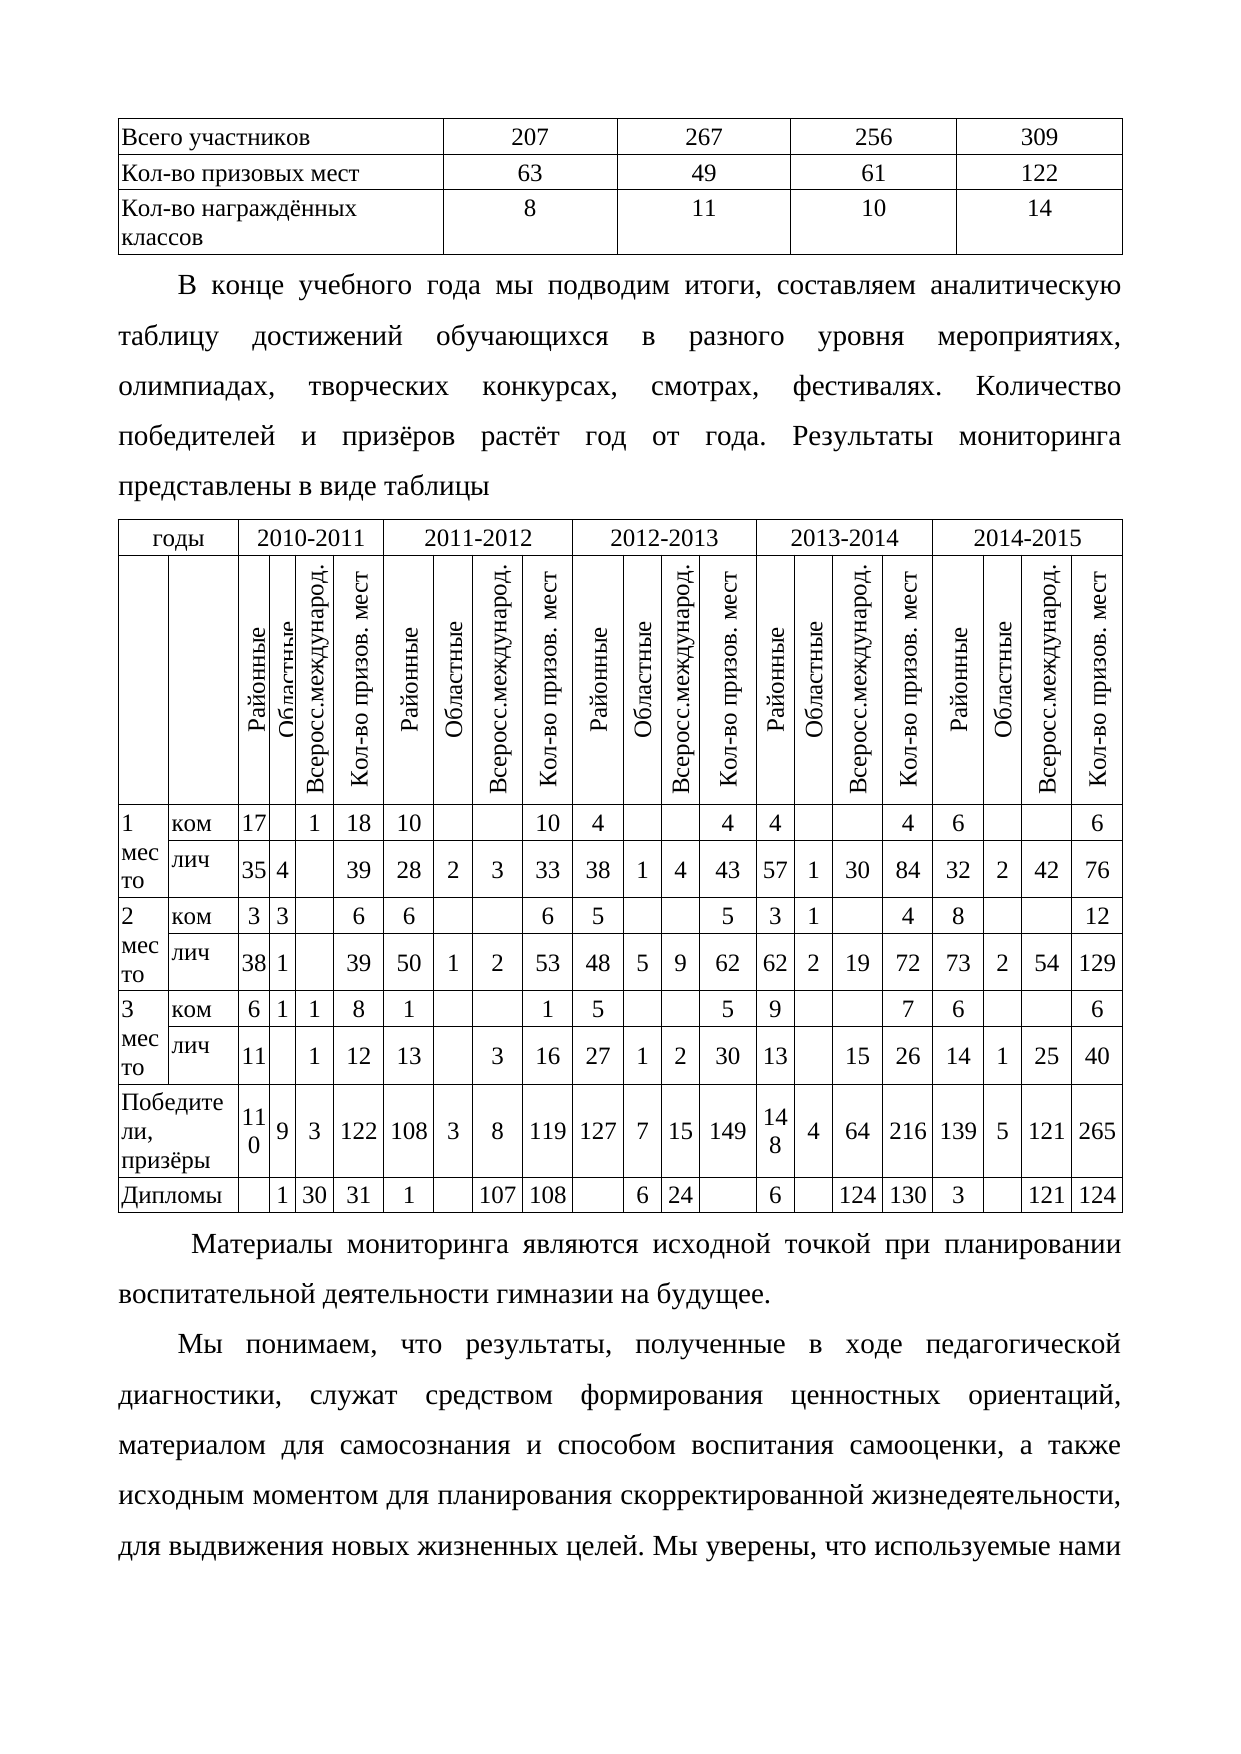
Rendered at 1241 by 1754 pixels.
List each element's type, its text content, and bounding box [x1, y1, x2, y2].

table_cell Всеросс.международ. [662, 556, 699, 804]
table_cell 50 [384, 934, 433, 990]
table_cell 5 [573, 991, 623, 1026]
table_cell [984, 991, 1021, 1026]
table_cell 28 [384, 841, 433, 897]
table_cell [624, 991, 661, 1026]
table_cell Районные [933, 556, 983, 804]
table_cell 3 [933, 1178, 983, 1212]
table_cell [434, 991, 472, 1026]
table_cell 256 [791, 119, 956, 154]
table_cell Кол-во призовых мест [119, 155, 443, 189]
table_cell 8 [444, 190, 617, 254]
table_cell Районные [573, 556, 623, 804]
table_cell 1 [384, 991, 433, 1026]
table_cell 6 [1072, 805, 1122, 840]
table_cell 148 [757, 1085, 794, 1177]
table_cell 110 [239, 1085, 269, 1177]
table_cell 4 [700, 805, 756, 840]
table_cell 11 [239, 1027, 269, 1083]
table_cell 61 [791, 155, 956, 189]
table_cell 3 [296, 1085, 333, 1177]
table_cell 121 [1022, 1178, 1071, 1212]
table_cell [434, 1027, 472, 1083]
table_cell 122 [334, 1085, 383, 1177]
table_cell [624, 898, 661, 933]
table_cell 1 [795, 841, 832, 897]
table_cell 267 [618, 119, 790, 154]
table_cell Районные [384, 556, 433, 804]
table_cell [795, 805, 832, 840]
table_cell 76 [1072, 841, 1122, 897]
table_cell [296, 841, 333, 897]
table_cell Областные [984, 556, 1021, 804]
table_cell [700, 1178, 756, 1212]
table_cell 8 [334, 991, 383, 1026]
table_cell 129 [1072, 934, 1122, 990]
table_cell [473, 898, 522, 933]
text В конце учебного года мы подводим итоги, составляем аналитическую таблицу достижений обучающихся в разного уровня мероприятиях, олимпиадах, творческих конкурсах, смотрах, фестивалях. Количество победителей и призёров растёт год от года. Результаты мониторинга представлены в виде таблицы [118, 267, 1122, 502]
table_cell Кол-во призов. мест [334, 556, 383, 804]
table_cell Кол-во призов. мест [523, 556, 572, 804]
table_cell 4 [795, 1085, 832, 1177]
table_cell 19 [833, 934, 882, 990]
table_cell [984, 898, 1021, 933]
table_cell 7 [883, 991, 932, 1026]
table_cell 8 [473, 1085, 522, 1177]
table_cell лич [169, 841, 238, 897]
table_cell 11 [618, 190, 790, 254]
table_cell 5 [700, 898, 756, 933]
table_cell ком [169, 805, 238, 840]
table_cell 15 [662, 1085, 699, 1177]
table_cell 108 [523, 1178, 572, 1212]
table_cell лич [169, 934, 238, 990]
table_cell 124 [833, 1178, 882, 1212]
table_cell [573, 1178, 623, 1212]
table_cell [473, 991, 522, 1026]
table_header 2012-2013 [573, 520, 756, 554]
table_cell 207 [444, 119, 617, 154]
table_cell 57 [757, 841, 794, 897]
table_cell 5 [700, 991, 756, 1026]
table_cell 4 [270, 841, 295, 897]
table_cell 3 [473, 1027, 522, 1083]
table_cell 4 [757, 805, 794, 840]
table_cell 1 [795, 898, 832, 933]
table_cell 64 [833, 1085, 882, 1177]
table_cell [833, 805, 882, 840]
table_cell 2 [795, 934, 832, 990]
table_cell 1 [984, 1027, 1021, 1083]
table_cell 39 [334, 841, 383, 897]
table_cell Районные [239, 556, 269, 804]
table_cell [119, 556, 168, 804]
table_cell 73 [933, 934, 983, 990]
table_cell 130 [883, 1178, 932, 1212]
table_cell 119 [523, 1085, 572, 1177]
table_cell Областные [795, 556, 832, 804]
table_cell 6 [523, 898, 572, 933]
table_cell [239, 1178, 269, 1212]
table_cell 9 [662, 934, 699, 990]
table_cell 10 [384, 805, 433, 840]
text Материалы мониторинга являются исходной точкой при планировании воспитательной деятельности гимназии на будущее. [118, 1226, 1122, 1310]
table_cell 122 [957, 155, 1122, 189]
table_cell [296, 934, 333, 990]
table_cell [169, 556, 238, 804]
table_cell 5 [984, 1085, 1021, 1177]
table_cell 3 [757, 898, 794, 933]
table_cell 6 [933, 991, 983, 1026]
table_cell 40 [1072, 1027, 1122, 1083]
table_cell 2 [984, 841, 1021, 897]
table_cell 33 [523, 841, 572, 897]
table_cell 53 [523, 934, 572, 990]
table_cell [1022, 991, 1071, 1026]
table_cell 42 [1022, 841, 1071, 897]
table_cell 4 [662, 841, 699, 897]
table_cell 62 [700, 934, 756, 990]
table_cell 26 [883, 1027, 932, 1083]
table_cell Всеросс.международ. [473, 556, 522, 804]
table_cell 32 [933, 841, 983, 897]
table_cell 5 [573, 898, 623, 933]
table_cell 17 [239, 805, 269, 840]
table_cell 27 [573, 1027, 623, 1083]
table_cell [662, 991, 699, 1026]
table_cell 108 [384, 1085, 433, 1177]
table_cell 35 [239, 841, 269, 897]
table_cell [1022, 898, 1071, 933]
table_cell 3 [473, 841, 522, 897]
table_cell 10 [791, 190, 956, 254]
table_cell 1 [270, 991, 295, 1026]
table_cell 1 [296, 1027, 333, 1083]
table_cell 1 [384, 1178, 433, 1212]
table_cell [1022, 805, 1071, 840]
table_cell [662, 898, 699, 933]
table_cell 6 [239, 991, 269, 1026]
table_cell 6 [334, 898, 383, 933]
table_cell 12 [1072, 898, 1122, 933]
table_cell [795, 991, 832, 1026]
table_cell 43 [700, 841, 756, 897]
table_cell 13 [384, 1027, 433, 1083]
table_cell 107 [473, 1178, 522, 1212]
table_cell 48 [573, 934, 623, 990]
table_cell 2 [984, 934, 1021, 990]
table_cell Районные [757, 556, 794, 804]
table_header 2011-2012 [384, 520, 572, 554]
table_cell 24 [662, 1178, 699, 1212]
table_cell лич [169, 1027, 238, 1083]
table_cell 3 [434, 1085, 472, 1177]
table_cell 121 [1022, 1085, 1071, 1177]
table_cell 10 [523, 805, 572, 840]
table_cell [296, 898, 333, 933]
table_cell 39 [334, 934, 383, 990]
table_cell Кол-во призов. мест [883, 556, 932, 804]
table_cell 72 [883, 934, 932, 990]
table_cell 309 [957, 119, 1122, 154]
table_cell 14 [933, 1027, 983, 1083]
table_cell 124 [1072, 1178, 1122, 1212]
table_cell 3 место [119, 991, 168, 1083]
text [118, 1326, 1122, 1561]
table_cell Областные [270, 556, 295, 804]
table_header 2013-2014 [757, 520, 932, 554]
table_header 2014-2015 [933, 520, 1122, 554]
table_cell [795, 1178, 832, 1212]
table_cell 1 [296, 991, 333, 1026]
table_cell 84 [883, 841, 932, 897]
table_cell 63 [444, 155, 617, 189]
table_header 2010-2011 [239, 520, 383, 554]
table_cell [434, 805, 472, 840]
table_cell Дипломы [119, 1178, 238, 1212]
table_cell 139 [933, 1085, 983, 1177]
table_cell Всеросс.международ. [296, 556, 333, 804]
table_cell 16 [523, 1027, 572, 1083]
table_cell 25 [1022, 1027, 1071, 1083]
table_cell Всего участников [119, 119, 443, 154]
table_cell [662, 805, 699, 840]
table_cell 6 [624, 1178, 661, 1212]
table_cell 6 [933, 805, 983, 840]
table_cell 54 [1022, 934, 1071, 990]
table_cell 2 место [119, 898, 168, 990]
table_cell 149 [700, 1085, 756, 1177]
table_cell Кол-во призов. мест [700, 556, 756, 804]
table_cell [833, 991, 882, 1026]
table_cell 3 [239, 898, 269, 933]
table_cell 4 [883, 805, 932, 840]
table_cell [473, 805, 522, 840]
table_cell Областные [434, 556, 472, 804]
table_cell 216 [883, 1085, 932, 1177]
table_cell 7 [624, 1085, 661, 1177]
table_cell 13 [757, 1027, 794, 1083]
table_cell 30 [296, 1178, 333, 1212]
table_cell 1 [270, 1178, 295, 1212]
table_cell [984, 805, 1021, 840]
table_cell Кол-во призов. мест [1072, 556, 1122, 804]
table_cell [434, 898, 472, 933]
table_cell 15 [833, 1027, 882, 1083]
table_cell Областные [624, 556, 661, 804]
table_cell ком [169, 898, 238, 933]
table_cell 1 [523, 991, 572, 1026]
table_cell 1 [624, 1027, 661, 1083]
table_cell [984, 1178, 1021, 1212]
table_cell 2 [662, 1027, 699, 1083]
table_cell 38 [573, 841, 623, 897]
table_cell Всеросс.международ. [1022, 556, 1071, 804]
table_cell 30 [700, 1027, 756, 1083]
table_cell 6 [1072, 991, 1122, 1026]
table_cell 12 [334, 1027, 383, 1083]
table_cell 1 [434, 934, 472, 990]
table_cell 6 [757, 1178, 794, 1212]
table_cell [434, 1178, 472, 1212]
table_cell 1 [296, 805, 333, 840]
table_cell [270, 805, 295, 840]
table_cell [833, 898, 882, 933]
table_cell [624, 805, 661, 840]
table_cell 30 [833, 841, 882, 897]
table_cell [270, 1027, 295, 1083]
table_cell 14 [957, 190, 1122, 254]
table_cell 6 [384, 898, 433, 933]
table_cell 4 [573, 805, 623, 840]
table_cell 127 [573, 1085, 623, 1177]
table_cell Кол-во награждённых классов [119, 190, 443, 254]
table_cell 62 [757, 934, 794, 990]
table_cell 5 [624, 934, 661, 990]
table_cell 3 [270, 898, 295, 933]
table_cell 4 [883, 898, 932, 933]
table_cell 18 [334, 805, 383, 840]
table_cell ком [169, 991, 238, 1026]
table_cell 1 [270, 934, 295, 990]
table_cell 31 [334, 1178, 383, 1212]
table_cell 9 [270, 1085, 295, 1177]
table_cell Всеросс.международ. [833, 556, 882, 804]
table_cell 38 [239, 934, 269, 990]
table_cell 265 [1072, 1085, 1122, 1177]
table_cell 49 [618, 155, 790, 189]
table_cell 1 место [119, 805, 168, 897]
table_cell Победители, призёры [119, 1085, 238, 1177]
table_cell 2 [434, 841, 472, 897]
table_cell 2 [473, 934, 522, 990]
table_cell 8 [933, 898, 983, 933]
table_cell [795, 1027, 832, 1083]
table_cell 1 [624, 841, 661, 897]
table_cell 9 [757, 991, 794, 1026]
table_header годы [119, 520, 238, 554]
